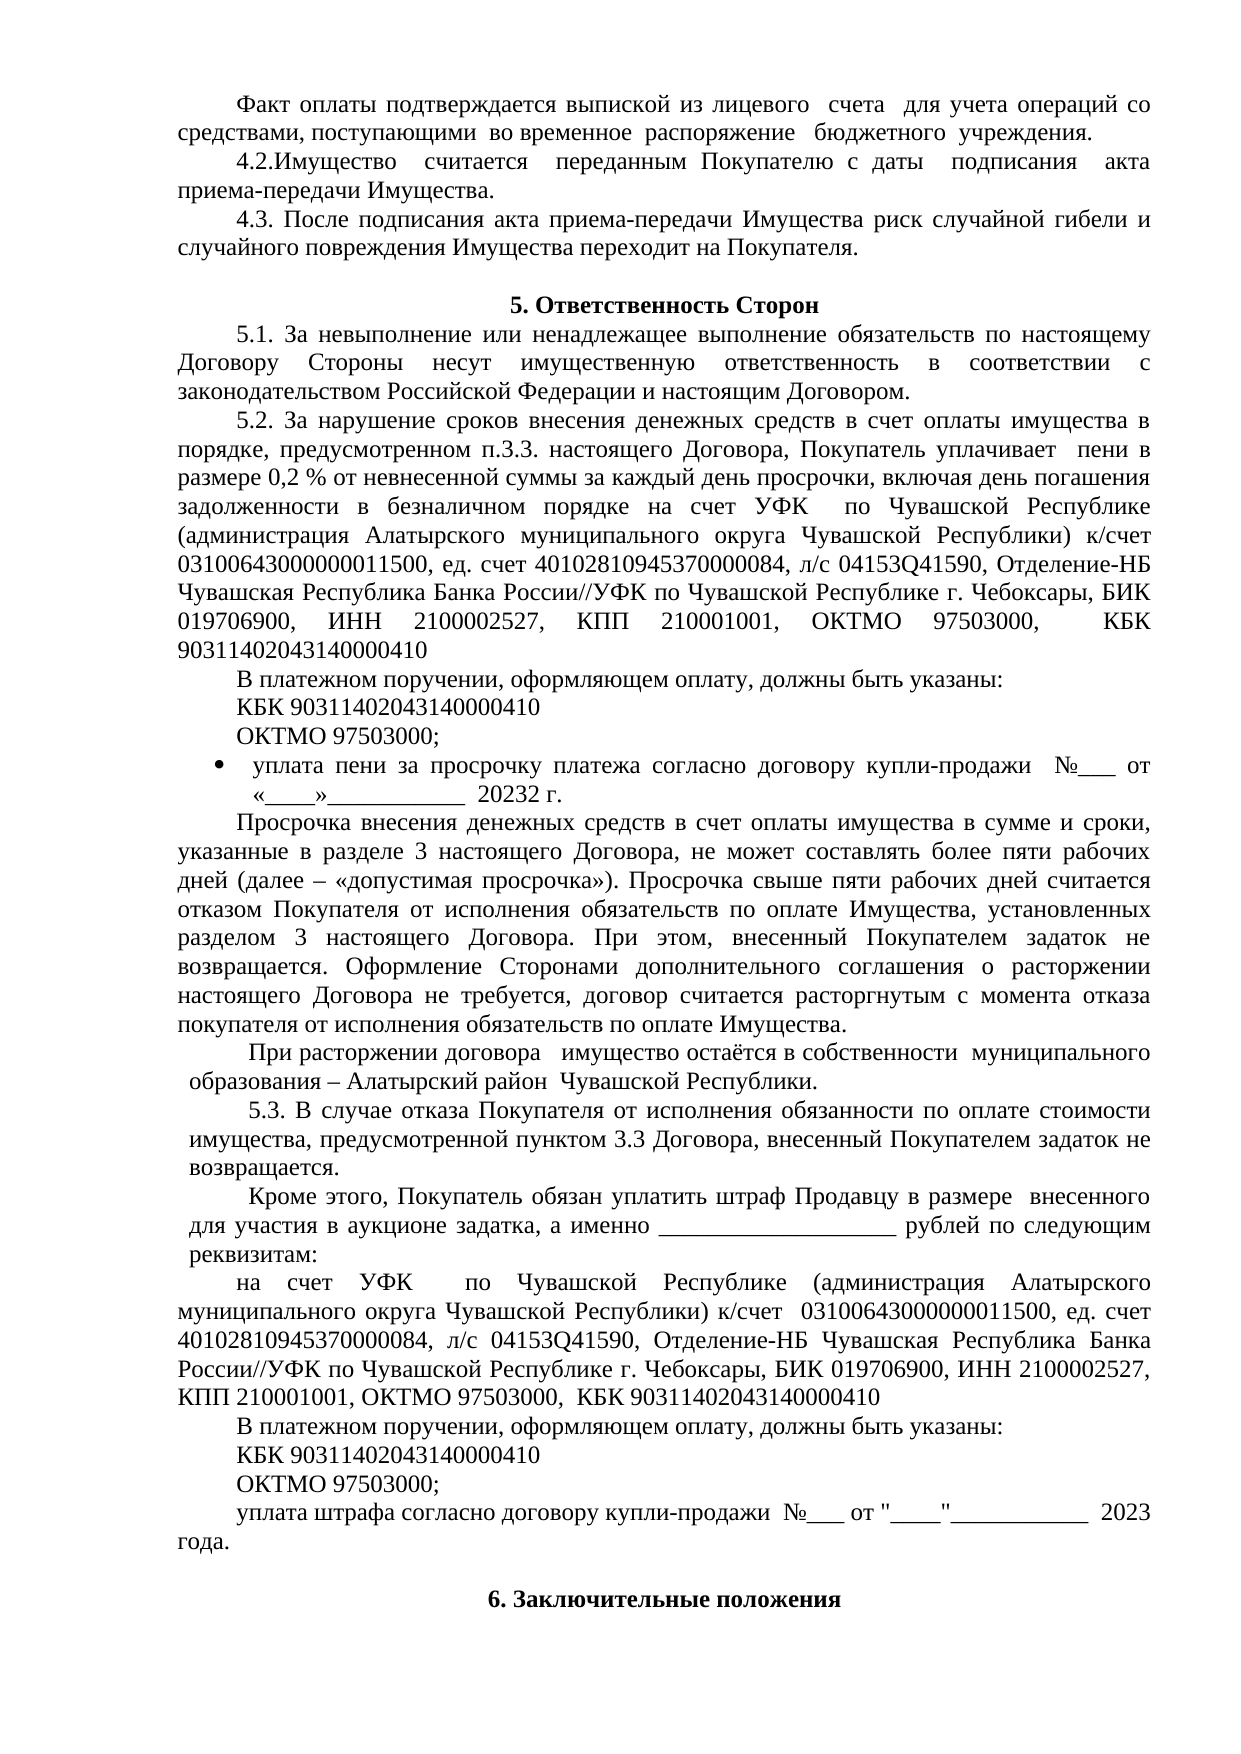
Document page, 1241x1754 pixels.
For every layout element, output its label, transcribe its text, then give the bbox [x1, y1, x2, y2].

text 5.1. За невыполнение или ненадлежащее выполнение обязательств по настоящему Договору Стороны несут имущественную ответственность в соответствии с законодательством Российской Федерации и настоящим Договором. [177, 319, 1152, 405]
text 4.2.Имущество считается переданным Покупателю с даты подписания акта приема-передачи Имущества. [177, 146, 1152, 204]
text 5. Ответственность Сторон [177, 290, 1152, 319]
text 5.2. За нарушение сроков внесения денежных средств в счет оплаты имущества в порядке, предусмотренном п.3.3. настоящего Договора, Покупатель уплачивает пени в размере 0,2 % от невнесенной суммы за каждый день просрочки, включая день погашения задолженности в безналичном порядке на счет УФК по Чувашской Республике (администрация Алатырского муниципального округа Чувашской Республики) к/счет 03100643000000011500, ед. счет 40102810945370000084, л/с 04153Q41590, Отделение-НБ Чувашская Республика Банка России//УФК по Чувашской Республике г. Чебоксары, БИК 019706900, ИНН 2100002527, КПП 210001001, ОКТМО 97503000, КБК 90311402043140000410 [177, 405, 1152, 664]
text уплата штрафа согласно договору купли-продажи №___ от "____"___________ 2023 года. [177, 1497, 1152, 1555]
text Кроме этого, Покупатель обязан уплатить штраф Продавцу в размере внесенного для участия в аукционе задатка, а именно ___________________ рублей по следующим реквизитам: [189, 1181, 1152, 1267]
list уплата пени за просрочку платежа согласно договору купли-продажи №___ от «____»___________ 20232 г. [215, 750, 1152, 807]
text Просрочка внесения денежных средств в счет оплаты имущества в сумме и сроки, указанные в разделе 3 настоящего Договора, не может составлять более пяти рабочих дней (далее – «допустимая просрочка»). Просрочка свыше пяти рабочих дней считается отказом Покупателя от исполнения обязательств по оплате Имущества, установленных разделом 3 настоящего Договора. При этом, внесенный Покупателем задаток не возвращается. Оформление Сторонами дополнительного соглашения о расторжении настоящего Договора не требуется, договор считается расторгнутым с момента отказа покупателя от исполнения обязательств по оплате Имущества. [177, 807, 1152, 1037]
text КБК 90311402043140000410 [177, 1440, 1152, 1469]
text ОКТМО 97503000; [177, 721, 1152, 750]
text 6. Заключительные положения [177, 1584, 1152, 1612]
text на счет УФК по Чувашской Республике (администрация Алатырского муниципального округа Чувашской Республики) к/счет 03100643000000011500, ед. счет 40102810945370000084, л/с 04153Q41590, Отделение-НБ Чувашская Республика Банка России//УФК по Чувашской Республике г. Чебоксары, БИК 019706900, ИНН 2100002527, КПП 210001001, ОКТМО 97503000, КБК 90311402043140000410 [177, 1267, 1152, 1411]
text В платежном поручении, оформляющем оплату, должны быть указаны: [177, 664, 1152, 692]
text Факт оплаты подтверждается выпиской из лицевого счета для учета операций со средствами, поступающими во временное распоряжение бюджетного учреждения. [177, 89, 1152, 146]
text 4.3. После подписания акта приема-передачи Имущества риск случайной гибели и случайного повреждения Имущества переходит на Покупателя. [177, 204, 1152, 261]
text ОКТМО 97503000; [177, 1469, 1152, 1497]
text При расторжении договора имущество остаётся в собственности муниципального образования – Алатырский район Чувашской Республики. [189, 1037, 1152, 1095]
text В платежном поручении, оформляющем оплату, должны быть указаны: [177, 1411, 1152, 1440]
text 5.3. В случае отказа Покупателя от исполнения обязанности по оплате стоимости имущества, предусмотренной пунктом 3.3 Договора, внесенный Покупателем задаток не возвращается. [189, 1095, 1152, 1181]
text КБК 90311402043140000410 [177, 692, 1152, 721]
